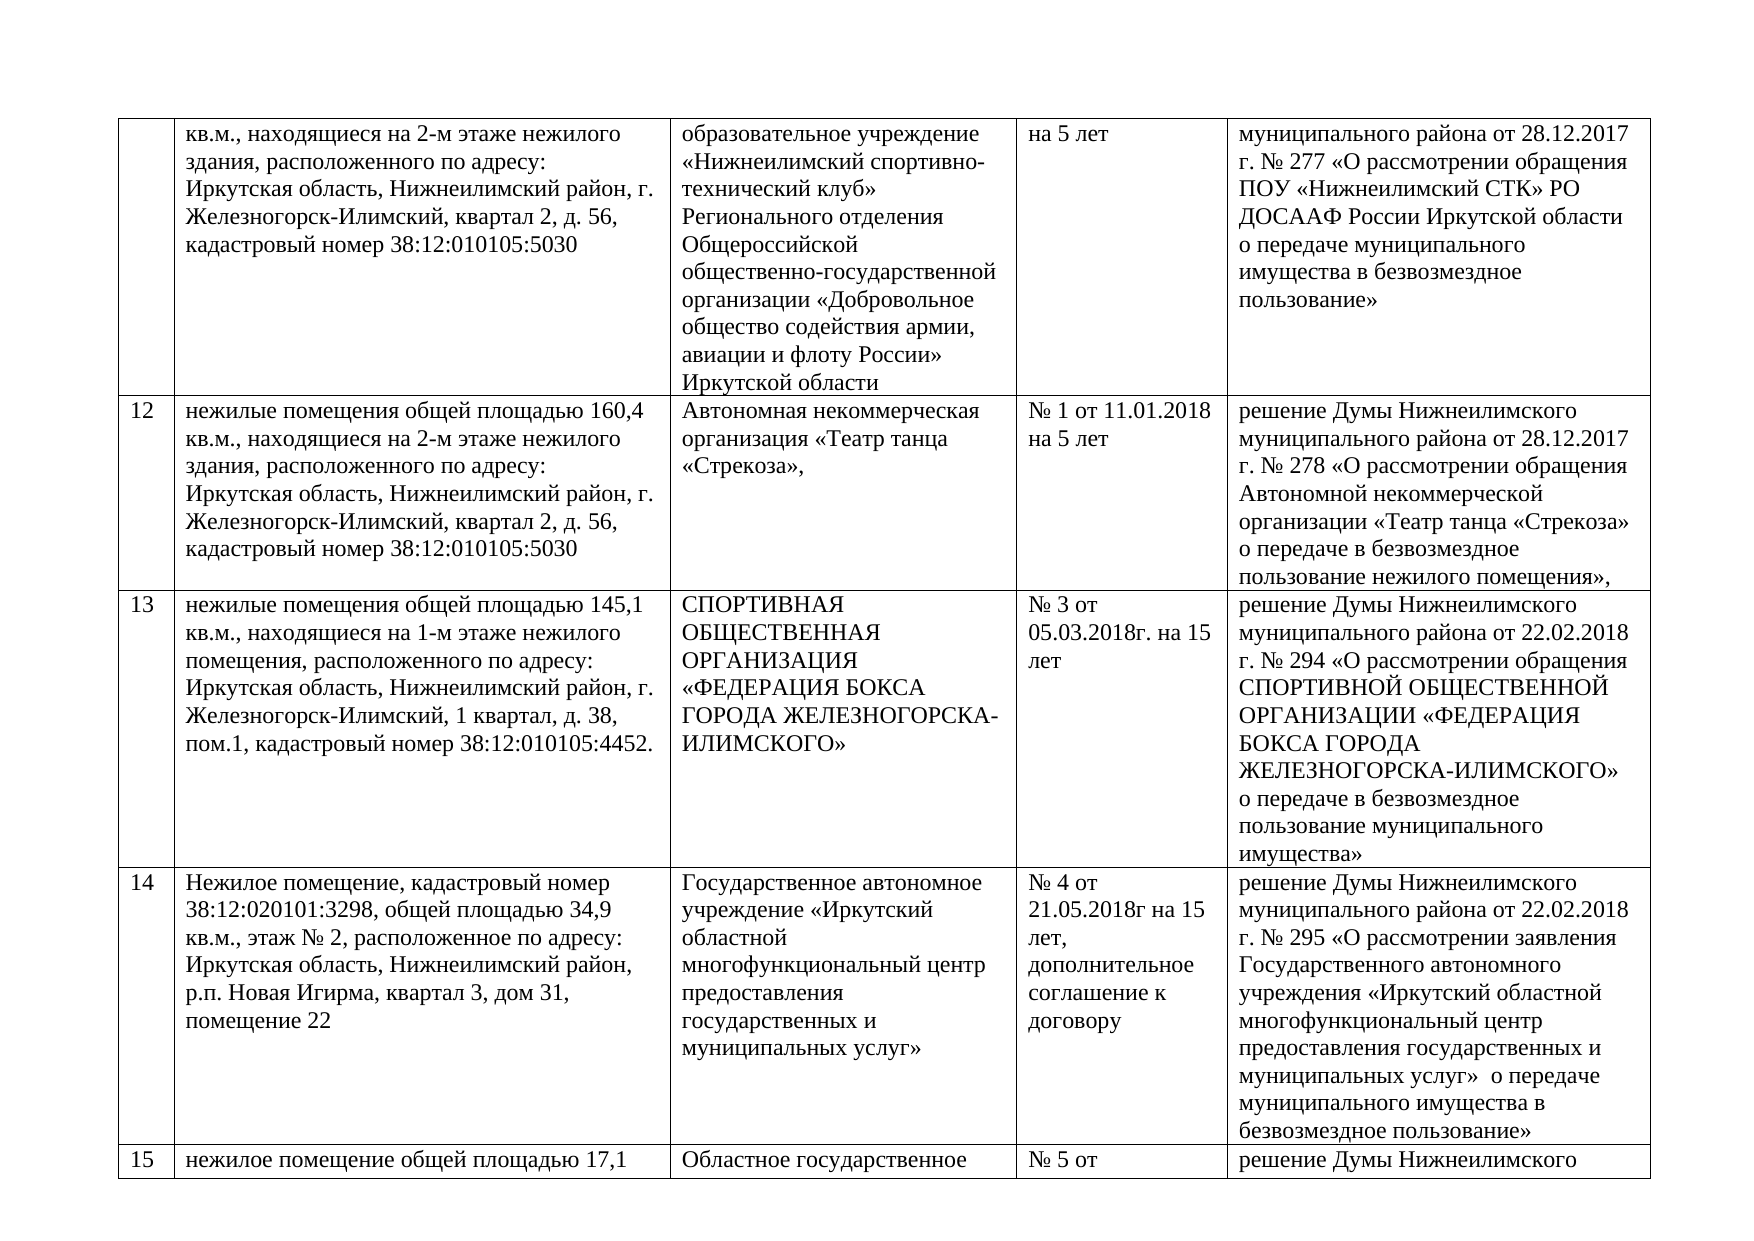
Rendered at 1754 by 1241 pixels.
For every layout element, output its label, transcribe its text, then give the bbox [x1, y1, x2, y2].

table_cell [671, 119, 1016, 395]
table_cell № 1 от 11.01.2018 на 5 лет [1017, 396, 1227, 589]
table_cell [1017, 119, 1227, 395]
table_cell 14 [119, 868, 174, 1144]
table_cell нежилые помещения общей площадью 160,4 кв.м., находящиеся на 2-м этаже нежилого здания, расположенного по адресу: Иркутская область, Нижнеилимский район, г. Железногорск-Илимский, квартал 2, д. 56, кадастровый номер 38:12:010105:5030 [175, 396, 670, 589]
table_cell 11 [119, 119, 174, 395]
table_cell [175, 119, 670, 395]
table_cell нежилые помещения общей площадью 145,1 кв.м., находящиеся на 1-м этаже нежилого помещения, расположенного по адресу: Иркутская область, Нижнеилимский район, г. Железногорск-Илимский, 1 квартал, д. 38, пом.1, кадастровый номер 38:12:010105:4452. [175, 591, 670, 867]
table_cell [175, 1145, 670, 1178]
table_cell Государственное автономное учреждение «Иркутский областной многофункциональный центр предоставления государственных и муниципальных услуг» [671, 868, 1016, 1144]
table_cell Автономная некоммерческая организация «Театр танца «Стрекоза», [671, 396, 1016, 589]
table_cell № 4 от 21.05.2018г на 15 лет, дополнительное соглашение к договору [1017, 868, 1227, 1144]
table_cell решение Думы Нижнеилимского муниципального района от 22.02.2018 г. № 294 «О рассмотрении обращения СПОРТИВНОЙ ОБЩЕСТВЕННОЙ ОРГАНИЗАЦИИ «ФЕДЕРАЦИЯ БОКСА ГОРОДА ЖЕЛЕЗНОГОРСКА-ИЛИМСКОГО» о передаче в безвозмездное пользование муниципального имущества» [1228, 591, 1650, 867]
table_cell Нежилое помещение, кадастровый номер 38:12:020101:3298, общей площадью 34,9 кв.м., этаж № 2, расположенное по адресу: Иркутская область, Нижнеилимский район, р.п. Новая Игирма, квартал 3, дом 31, помещение 22 [175, 868, 670, 1144]
table_cell решение Думы Нижнеилимского муниципального района от 28.12.2017 г. № 278 «О рассмотрении обращения Автономной некоммерческой организации «Театр танца «Стрекоза» о передаче в безвозмездное пользование нежилого помещения», [1228, 396, 1650, 589]
table_cell 15 [119, 1145, 174, 1178]
table_cell № 3 от 05.03.2018г. на 15 лет [1017, 591, 1227, 867]
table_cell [1228, 1145, 1650, 1178]
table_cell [671, 1145, 1016, 1178]
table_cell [1228, 119, 1650, 395]
table_cell 13 [119, 591, 174, 867]
table_cell 12 [119, 396, 174, 589]
table_cell СПОРТИВНАЯ ОБЩЕСТВЕННАЯ ОРГАНИЗАЦИЯ «ФЕДЕРАЦИЯ БОКСА ГОРОДА ЖЕЛЕЗНОГОРСКА-ИЛИМСКОГО» [671, 591, 1016, 867]
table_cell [1017, 1145, 1227, 1178]
table_cell решение Думы Нижнеилимского муниципального района от 22.02.2018 г. № 295 «О рассмотрении заявления Государственного автономного учреждения «Иркутский областной многофункциональный центр предоставления государственных и муниципальных услуг» о передаче муниципального имущества в безвозмездное пользование» [1228, 868, 1650, 1144]
